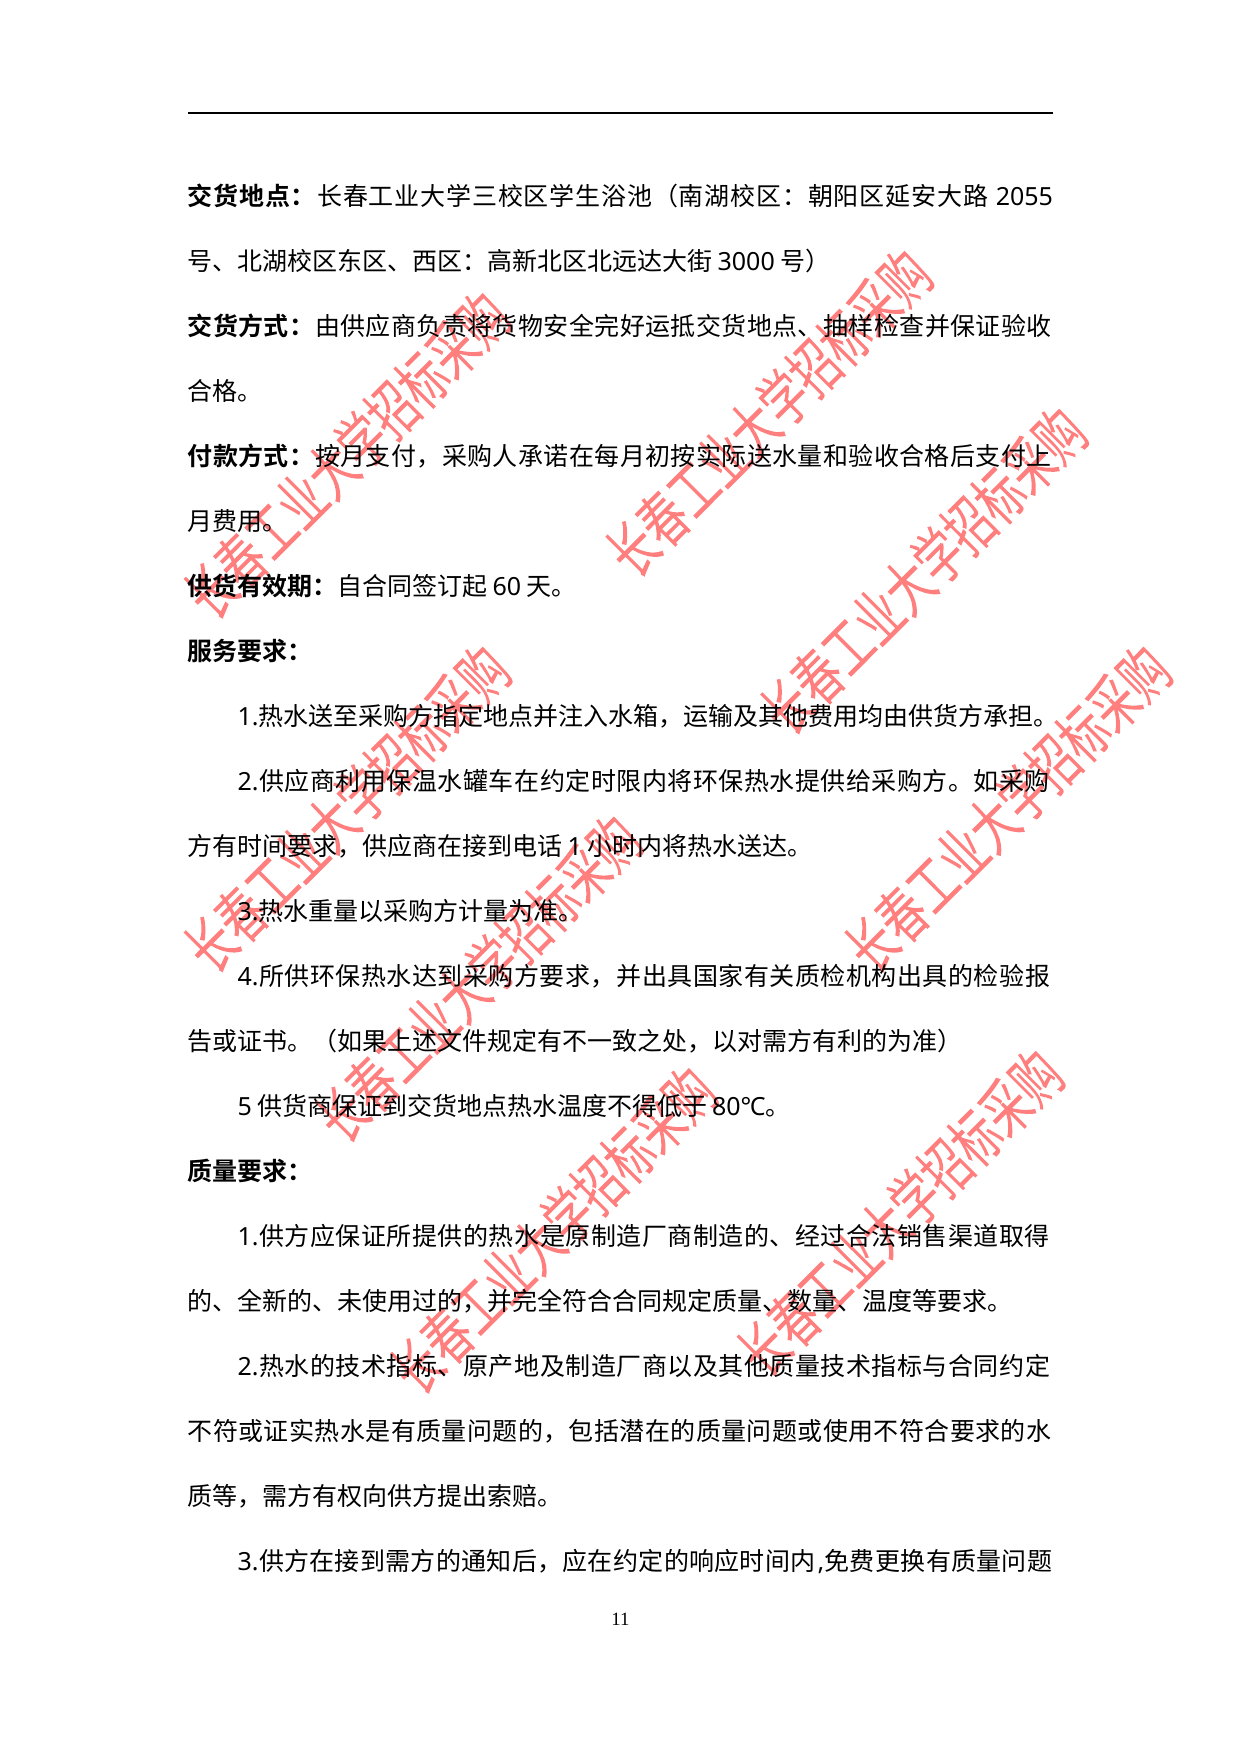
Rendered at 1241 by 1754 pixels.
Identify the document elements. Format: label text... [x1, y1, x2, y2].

text 3.热水重量以采购方计量为准。 [187, 877, 1053, 942]
text 2.热水的技术指标、原产地及制造厂商以及其他质量技术指标与合同约定不符或证实热水是有质量问题的，包括潜在的质量问题或使用不符合要求的水质等，需方有权向供方提出索赔。 [187, 1332, 1053, 1527]
text 质量要求： [187, 1137, 1053, 1202]
text 5供货商保证到交货地点热水温度不得低于80℃。 [187, 1072, 1053, 1137]
text 交货方式：由供应商负责将货物安全完好运抵交货地点、抽样检查并保证验收合格。 [187, 292, 1053, 422]
text 4.所供环保热水达到采购方要求，并出具国家有关质检机构出具的检验报告或证书。（如果上述文件规定有不一致之处，以对需方有利的为准） [187, 942, 1053, 1072]
text 服务要求： [187, 617, 1053, 682]
text 2.供应商利用保温水罐车在约定时限内将环保热水提供给采购方。如采购方有时间要求，供应商在接到电话1小时内将热水送达。 [187, 747, 1053, 877]
text 1.供方应保证所提供的热水是原制造厂商制造的、经过合法销售渠道取得的、全新的、未使用过的，并完全符合合同规定质量、数量、温度等要求。 [187, 1202, 1053, 1332]
text 付款方式：按月支付，采购人承诺在每月初按实际送水量和验收合格后支付上月费用。 [187, 422, 1053, 552]
text 供货有效期：自合同签订起60天。 [187, 552, 1053, 617]
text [187, 1527, 1053, 1592]
text 1.热水送至采购方指定地点并注入水箱，运输及其他费用均由供货方承担。 [187, 682, 1053, 747]
text 交货地点：长春工业大学三校区学生浴池（南湖校区：朝阳区延安大路2055号、北湖校区东区、西区：高新北区北远达大街3000号） [187, 162, 1053, 292]
